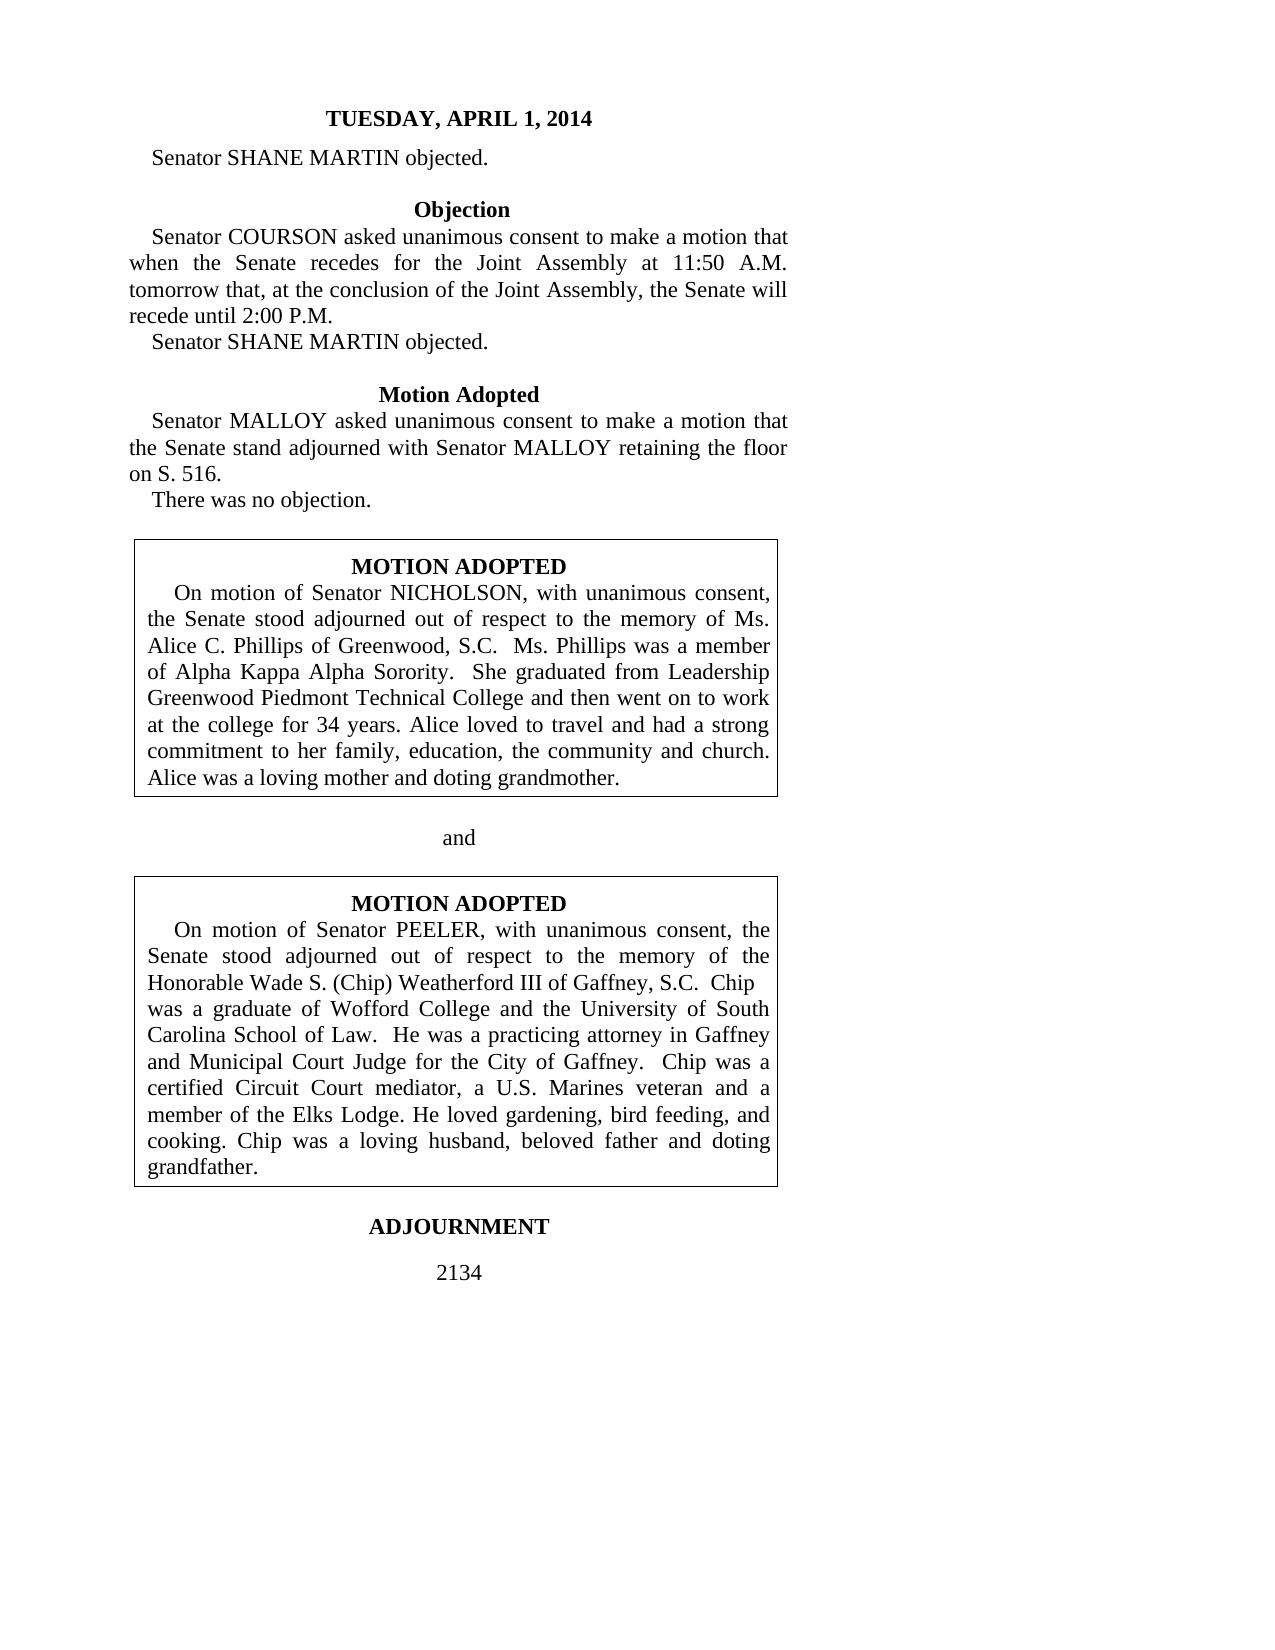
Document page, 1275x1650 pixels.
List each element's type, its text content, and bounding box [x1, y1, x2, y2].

text Senator SHANE MARTIN objected. [129, 328, 789, 355]
text and [129, 823, 789, 850]
text Senator COURSON asked unanimous consent to make a motion that when the Senate recedes for the Joint Assembly at 11:50 A.M. tomorrow that, at the conclusion of the Joint Assembly, the Senate will recede until 2:00 P.M. [129, 223, 789, 328]
text Objection [129, 197, 789, 223]
text Senator SHANE MARTIN objected. [129, 144, 789, 170]
text Motion Adopted [129, 381, 789, 407]
text On motion of Senator NICHOLSON, with unanimous consent, the Senate stood adjourned out of respect to the memory of Ms. Alice C. Phillips of Greenwood, S.C. Ms. Phillips was a member of Alpha Kappa Alpha Sorority. She graduated from Leadership Greenwood Piedmont Technical College and then went on to work at the college for 34 years. Alice loved to travel and had a strong commitment to her family, education, the community and church. Alice was a loving mother and doting grandmother. [135, 566, 777, 796]
text was a graduate of Wofford College and the University of South Carolina School of Law. He was a practicing attorney in Gaffney and Municipal Court Judge for the City of Gaffney. Chip was a certified Circuit Court mediator, a U.S. Marines veteran and a member of the Elks Lodge. He loved gardening, bird feeding, and cooking. Chip was a loving husband, beloved father and doting grandfather. [135, 982, 777, 1186]
text There was no objection. [129, 486, 789, 513]
text On motion of Senator PEELER, with unanimous consent, the Senate stood adjourned out of respect to the memory of the Honorable Wade S. (Chip) Weatherford III of Gaffney, S.C. Chip [135, 903, 777, 982]
text MOTION ADOPTED [135, 877, 777, 903]
text ADJOURNMENT [129, 1213, 789, 1240]
text Senator MALLOY asked unanimous consent to make a motion that the Senate stand adjourned with Senator MALLOY retaining the floor on S. 516. [129, 407, 789, 486]
text MOTION ADOPTED [135, 540, 777, 566]
